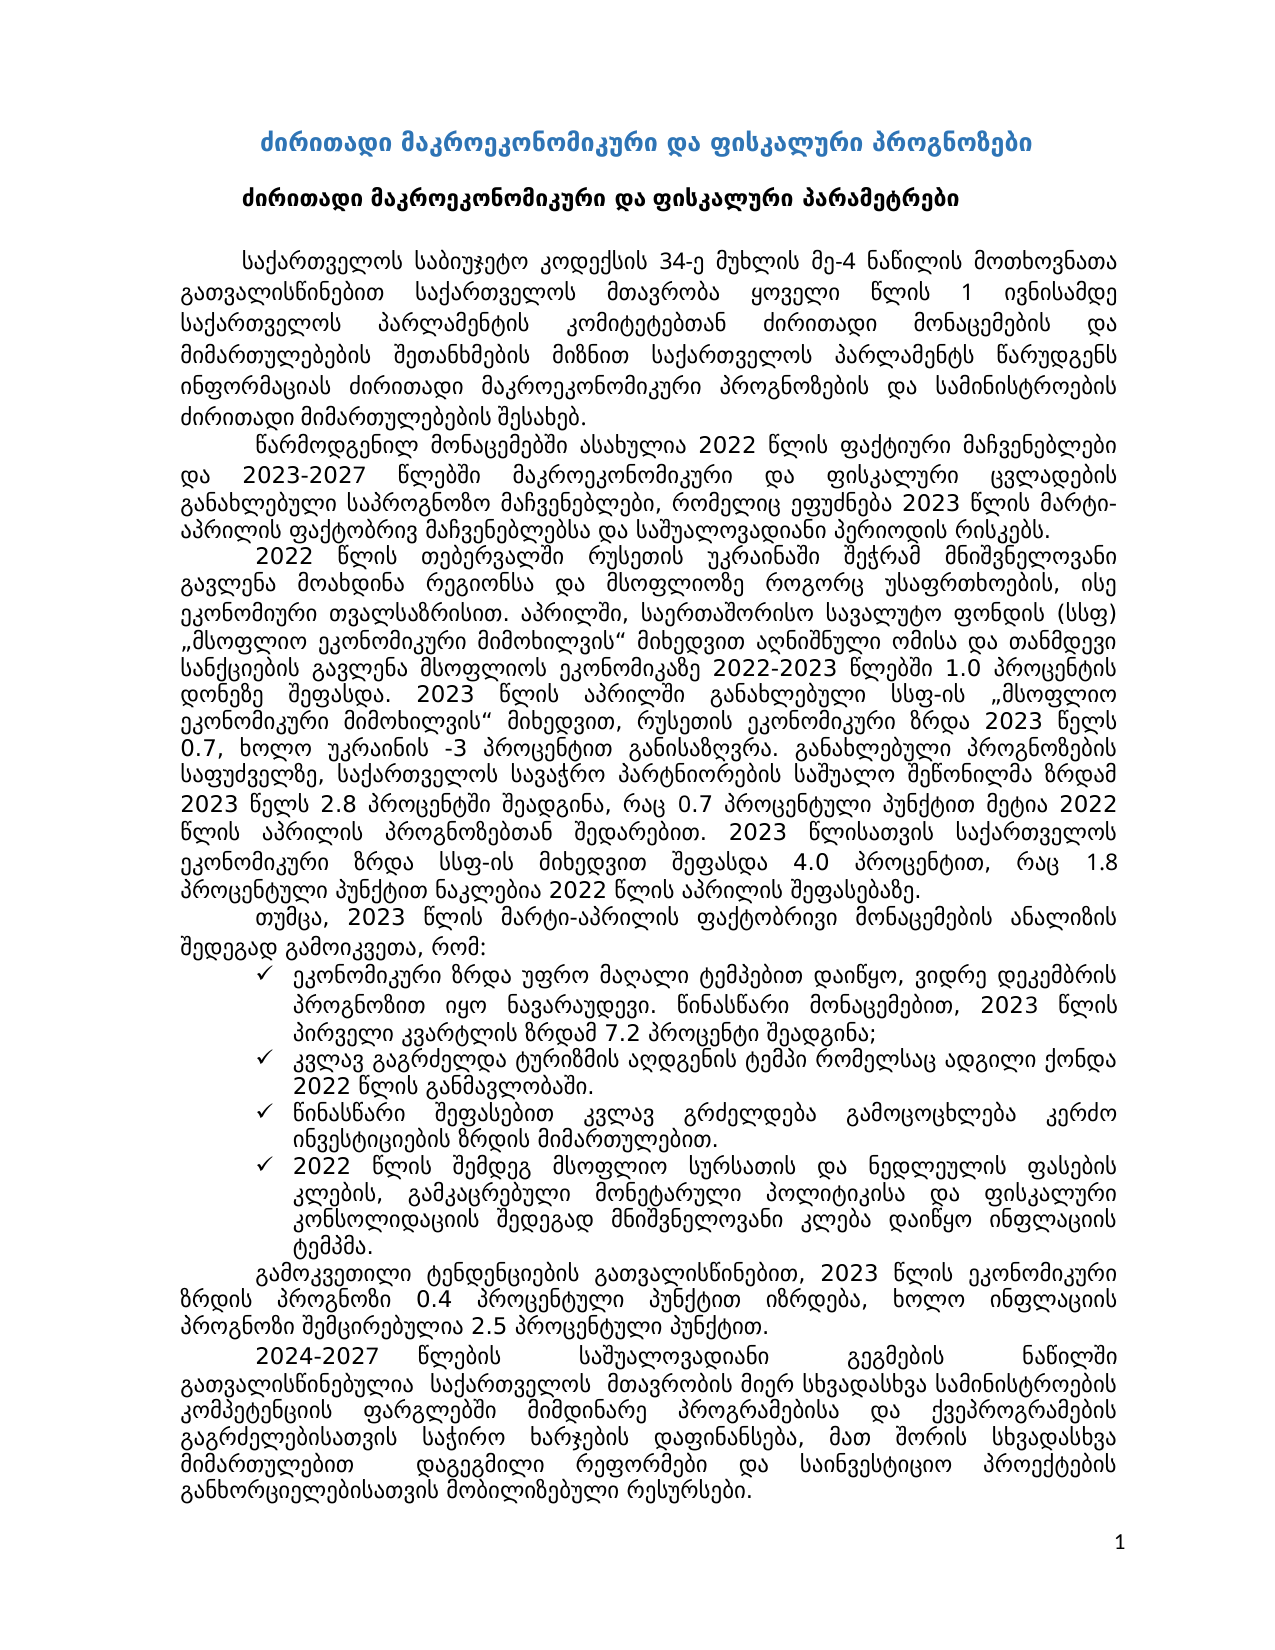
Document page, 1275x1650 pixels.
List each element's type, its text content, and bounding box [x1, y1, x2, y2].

subtitle ძირითადი მაკროეკონომიკური და ფისკალური პროგნოზები [168, 128, 1125, 157]
text გამოკვეთილი ტენდენციების გათვალისწინებით, 2023 წლის ეკონომიკური ზრდის პროგნოზი 0.4 პროცენტული პუნქტით იზრდება, ხოლო ინფლაციის პროგნოზი შემცირებულია 2.5 პროცენტული პუნქტით. [180, 1260, 1118, 1340]
subtitle ძირითადი მაკროეკონომიკური და ფისკალური პარამეტრები [168, 182, 1125, 213]
list 2022 წლის შემდეგ მსოფლიო სურსათის და ნედლეულის ფასების კლების, გამკაცრებული მონეტარული პოლიტიკისა და ფისკალური კონსოლიდაციის შედეგად მნიშვნელოვანი კლება დაიწყო ინფლაციის ტემპმა. [255, 1153, 1118, 1260]
text 2024-2027 წლების საშუალოვადიანი გეგმების ნაწილში გათვალისწინებულია საქართველოს მთავრობის მიერ სხვადასხვა სამინისტროების კომპეტენციის ფარგლებში მიმდინარე პროგრამებისა და ქვეპროგრამების გაგრძელებისათვის საჭირო ხარჯების დაფინანსება, მათ შორის სხვადასხვა მიმართულებით დაგეგმილი რეფორმები და საინვესტიციო პროექტების განხორციელებისათვის მობილიზებული რესურსები. [180, 1340, 1118, 1504]
text თუმცა, 2023 წლის მარტი-აპრილის ფაქტობრივი მონაცემების ანალიზის შედეგად გამოიკვეთა, რომ: [180, 904, 1118, 962]
text წარმოდგენილ მონაცემებში ასახულია 2022 წლის ფაქტიური მაჩვენებლები და 2023-2027 წლებში მაკროეკონომიკური და ფისკალური ცვლადების განახლებული საპროგნოზო მაჩვენებლები, რომელიც ეფუძნება 2023 წლის მარტი-აპრილის ფაქტობრივ მაჩვენებლებსა და საშუალოვადიანი პერიოდის რისკებს. [180, 432, 1118, 543]
list წინასწარი შეფასებით კვლავ გრძელდება გამოცოცხლება კერძო ინვესტიციების ზრდის მიმართულებით. [255, 1100, 1118, 1153]
text საქართველოს საბიუჯეტო კოდექსის 34-ე მუხლის მე-4 ნაწილის მოთხოვნათა გათვალისწინებით საქართველოს მთავრობა ყოველი წლის 1 ივნისამდე საქართველოს პარლამენტის კომიტეტებთან ძირითადი მონაცემების და მიმართულებების შეთანხმების მიზნით საქართველოს პარლამენტს წარუდგენს ინფორმაციას ძირითადი მაკროეკონომიკური პროგნოზების და სამინისტროების ძირითადი მიმართულებების შესახებ. [180, 245, 1118, 432]
list ეკონომიკური ზრდა უფრო მაღალი ტემპებით დაიწყო, ვიდრე დეკემბრის პროგნოზით იყო ნავარაუდევი. წინასწარი მონაცემებით, 2023 წლის პირველი კვარტლის ზრდამ 7.2 პროცენტი შეადგინა; [255, 962, 1118, 1046]
list კვლავ გაგრძელდა ტურიზმის აღდგენის ტემპი რომელსაც ადგილი ქონდა 2022 წლის განმავლობაში. [255, 1046, 1118, 1100]
text 2022 წლის თებერვალში რუსეთის უკრაინაში შეჭრამ მნიშვნელოვანი გავლენა მოახდინა რეგიონსა და მსოფლიოზე როგორც უსაფრთხოების, ისე ეკონომიური თვალსაზრისით. აპრილში, საერთაშორისო სავალუტო ფონდის (სსფ) „მსოფლიო ეკონომიკური მიმოხილვის“ მიხედვით აღნიშნული ომისა და თანმდევი სანქციების გავლენა მსოფლიოს ეკონომიკაზე 2022-2023 წლებში 1.0 პროცენტის დონეზე შეფასდა. 2023 წლის აპრილში განახლებული სსფ-ის „მსოფლიო ეკონომიკური მიმოხილვის“ მიხედვით, რუსეთის ეკონომიკური ზრდა 2023 წელს 0.7, ხოლო უკრაინის -3 პროცენტით განისაზღვრა. განახლებული პროგნოზების საფუძველზე, საქართველოს სავაჭრო პარტნიორების საშუალო შეწონილმა ზრდამ 2023 წელს 2.8 პროცენტში შეადგინა, რაც 0.7 პროცენტული პუნქტით მეტია 2022 წლის აპრილის პროგნოზებთან შედარებით. 2023 წლისათვის საქართველოს ეკონომიკური ზრდა სსფ-ის მიხედვით შეფასდა 4.0 პროცენტით, რაც 1.8 პროცენტული პუნქტით ნაკლებია 2022 წლის აპრილის შეფასებაზე. [180, 543, 1118, 904]
